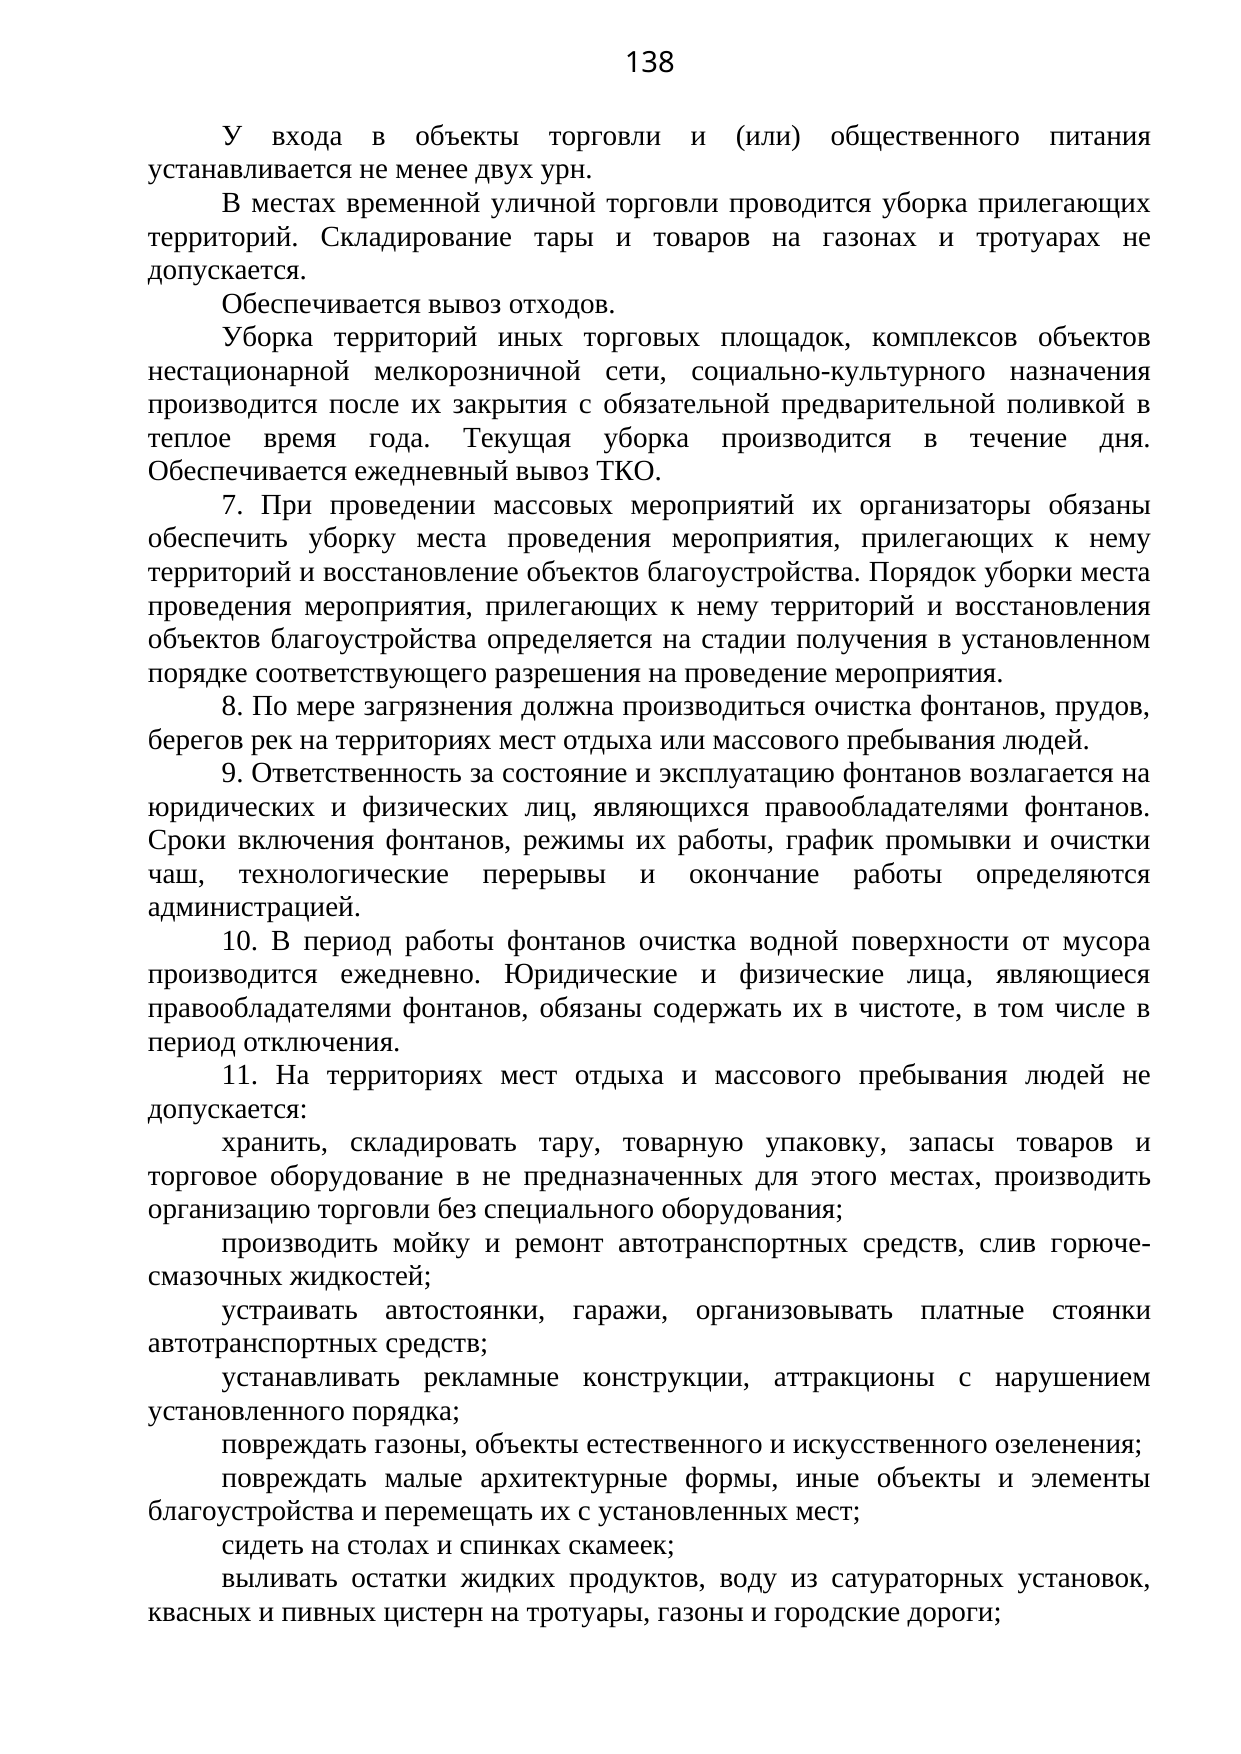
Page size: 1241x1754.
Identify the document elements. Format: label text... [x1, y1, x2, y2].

text У входа в объекты торговли и (или) общественного питания устанавливается не менее двух урн. [148, 118, 1152, 185]
text устраивать автостоянки, гаражи, организовывать платные стоянки автотранспортных средств; [148, 1292, 1152, 1359]
text повреждать малые архитектурные формы, иные объекты и элементы благоустройства и перемещать их с установленных мест; [148, 1460, 1152, 1527]
text Уборка территорий иных торговых площадок, комплексов объектов нестационарной мелкорозничной сети, социально-культурного назначения производится после их закрытия с обязательной предварительной поливкой в теплое время года. Текущая уборка производится в течение дня. Обеспечивается ежедневный вывоз ТКО. [148, 319, 1152, 487]
text производить мойку и ремонт автотранспортных средств, слив горюче-смазочных жидкостей; [148, 1225, 1152, 1292]
text 10. В период работы фонтанов очистка водной поверхности от мусора производится ежедневно. Юридические и физические лица, являющиеся правообладателями фонтанов, обязаны содержать их в чистоте, в том числе в период отключения. [148, 923, 1152, 1057]
text сидеть на столах и спинках скамеек; [148, 1527, 1152, 1560]
text выливать остатки жидких продуктов, воду из сатураторных установок, квасных и пивных цистерн на тротуары, газоны и городские дороги; [148, 1560, 1152, 1627]
text 11. На территориях мест отдыха и массового пребывания людей не допускается: [148, 1057, 1152, 1124]
text Обеспечивается вывоз отходов. [148, 286, 1152, 319]
text хранить, складировать тару, товарную упаковку, запасы товаров и торговое оборудование в не предназначенных для этого местах, производить организацию торговли без специального оборудования; [148, 1124, 1152, 1225]
text 8. По мере загрязнения должна производиться очистка фонтанов, прудов, берегов рек на территориях мест отдыха или массового пребывания людей. [148, 688, 1152, 755]
text устанавливать рекламные конструкции, аттракционы с нарушением установленного порядка; [148, 1359, 1152, 1426]
text повреждать газоны, объекты естественного и искусственного озеленения; [148, 1426, 1152, 1460]
text 9. Ответственность за состояние и эксплуатацию фонтанов возлагается на юридических и физических лиц, являющихся правообладателями фонтанов. Сроки включения фонтанов, режимы их работы, график промывки и очистки чаш, технологические перерывы и окончание работы определяются администрацией. [148, 755, 1152, 923]
text В местах временной уличной торговли проводится уборка прилегающих территорий. Складирование тары и товаров на газонах и тротуарах не допускается. [148, 185, 1152, 286]
text 7. При проведении массовых мероприятий их организаторы обязаны обеспечить уборку места проведения мероприятия, прилегающих к нему территорий и восстановление объектов благоустройства. Порядок уборки места проведения мероприятия, прилегающих к нему территорий и восстановления объектов благоустройства определяется на стадии получения в установленном порядке соответствующего разрешения на проведение мероприятия. [148, 487, 1152, 688]
